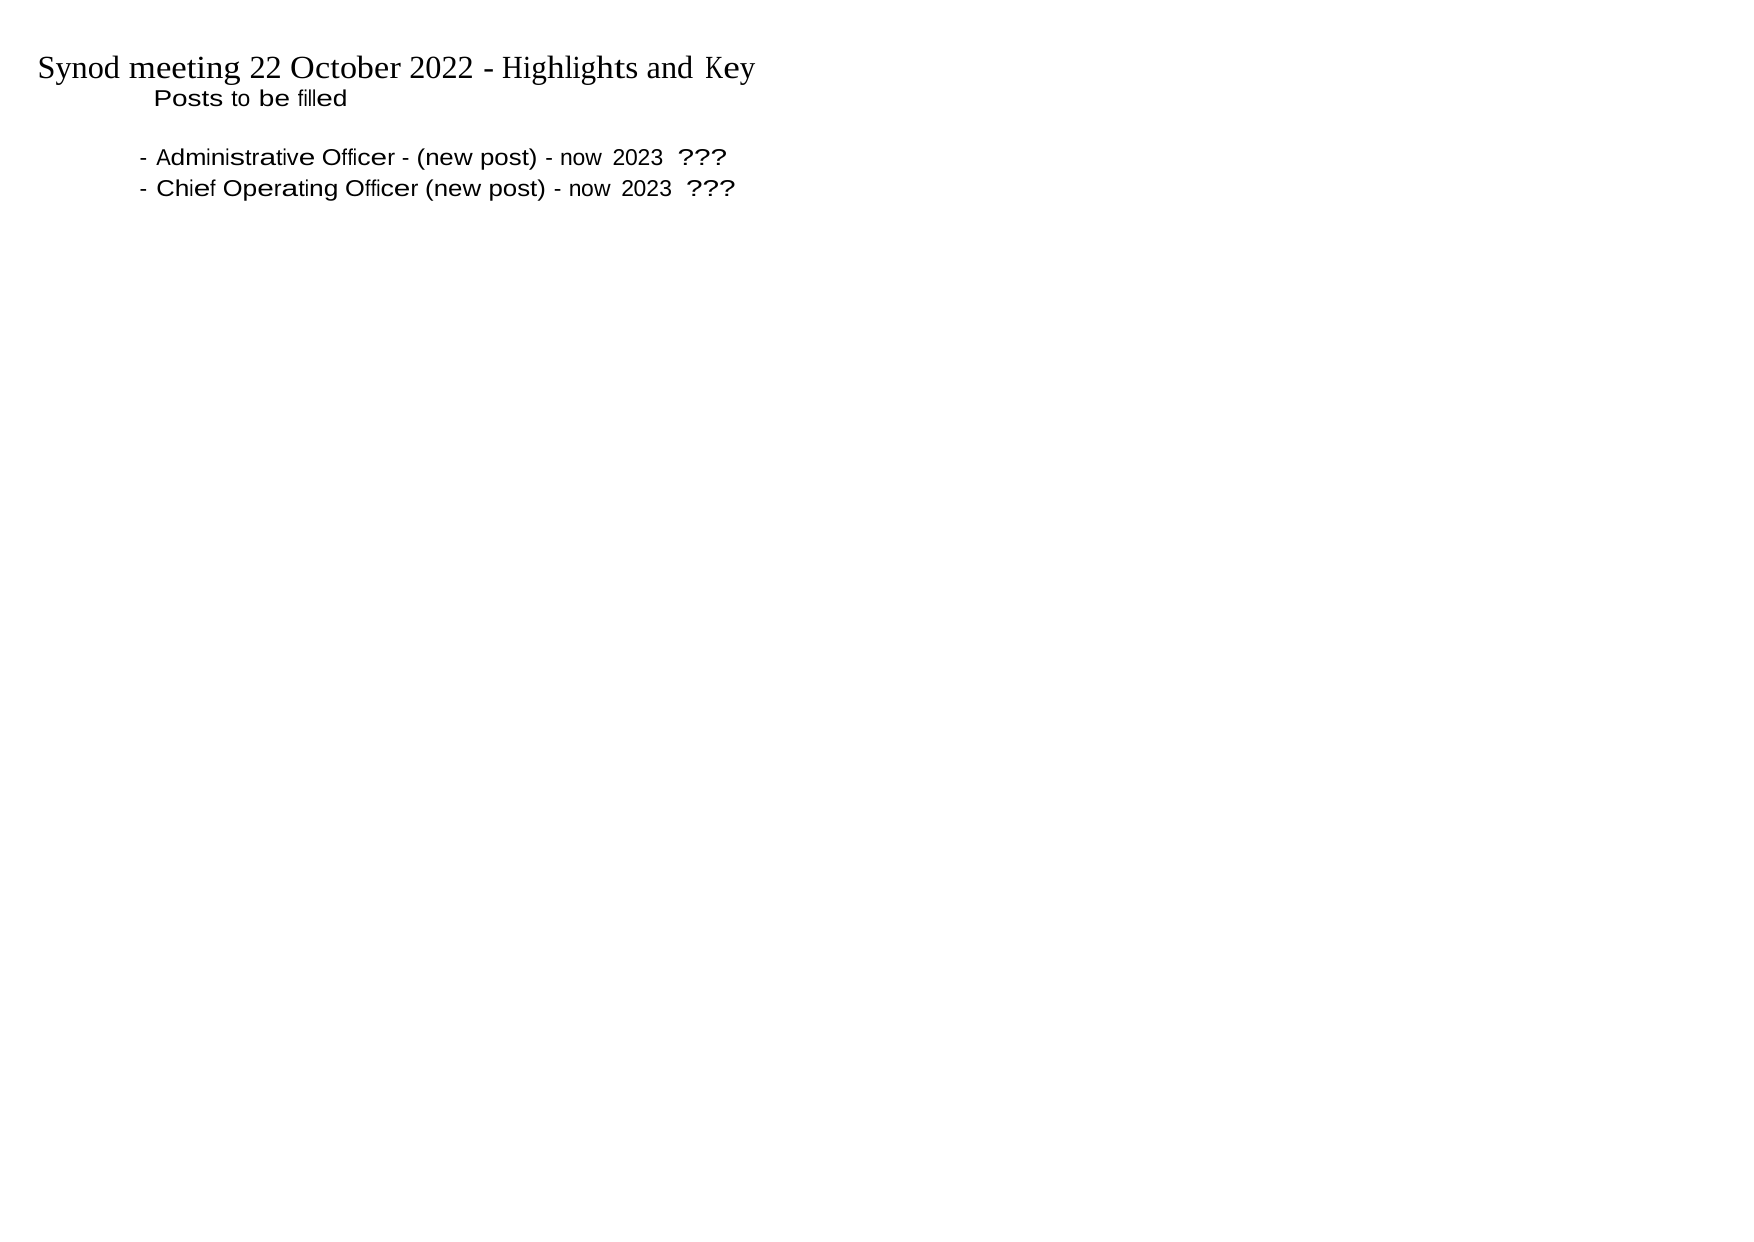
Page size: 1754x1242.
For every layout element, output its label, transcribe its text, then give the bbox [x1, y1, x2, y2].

text - Chief Operating Officer (new post) - now 2023 ??? [139, 175, 1502, 202]
text Posts to be filled [153, 85, 1502, 112]
text - Administrative Officer - (new post) - now 2023 ??? [139, 144, 1502, 170]
